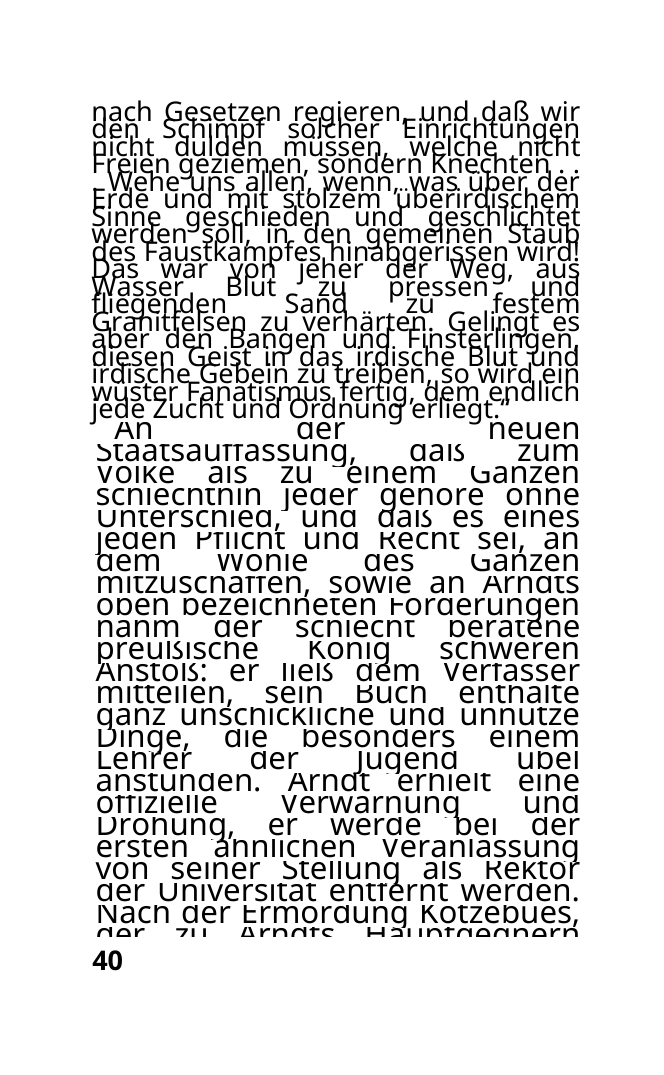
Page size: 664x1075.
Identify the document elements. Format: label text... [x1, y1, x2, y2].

text 40 [92, 949, 123, 976]
text nach Gesetzen regieren, und daß wir den Schimpf solcher Einrichtungen nicht dulden müssen, welche nicht Freien geziemen, sondern Knechten . . . Wehe uns allen, wenn, was über der Erde und mit stolzem überirdischem Sinne geschieden und geschlichtet werden soll, in den gemeinen Staub des Faustkampfes hinabgerissen wird! Das war von jeher der Weg, aus Wasser Blut zu pressen und fliegenden Sand zu festem Granitfelsen zu verhärten. Gelingt es aber den Bangen und Finsterlingen, diesen Geist in das irdische Blut und irdische Gebein zu treiben, so wird ein wüster Fanatismus fertig, dem endlich jede Zucht und Ordnung erliegt.“ [91, 107, 581, 422]
text An der neuen Staatsauffassung, daß zum Volke als zu einem Ganzen schlechthin jeder gehöre ohne Unterschied, und daß es eines jeden Pflicht und Recht sei, an dem Wohle des Ganzen mitzuschaffen, sowie an Arndts oben bezeichneten Forderungen nahm der schlecht beratene preußische König schweren Anstoß: er ließ dem Verfasser mitteilen, sein Buch enthalte ganz unschickliche und unnütze Dinge, die besonders einem Lehrer der Jugend übel anstünden. Arndt erhielt eine offizielle Verwarnung und Drohung, er werde bei der ersten ähnlichen Veranlassung von seiner Stellung als Rektor der Universität entfernt werden. Nach der Ermordung Kotzebues, der zu Arndts Hauptgegnern gehörte, durch den Burschenschafter Sand fand am 14. Juli 1819 eine rücksichtslose Haussuchung bei Arndt statt; er wurde verhaftet, allerdings noch am gleichen Tage freigelassen, wenn auch seine Papiere beschlagnahmt blieben. Später wurde dieser wahre Patriot „der Teilnahme an demagogischen Umtrieben und der Mitwirkung zur Erregung der Unzufriedenheit mit den Regierungen und der Unruhen im Volke im allgemeinen und in speziell gewaltsamen Revolutionen“ beschuldigt und am 21. November 1821 seines Amtes als Professor enthoben. Alle Proteste von Arndt selbst, von der Universität, von seinen Freunden wie Stein und Gneisenau gegen das völlig gesetzlose Verfahren blieben erfolglos; ja vom Februar bis zum Sommer 1822 mußte sich Arndt vor einem Untersuchungskommissar [95, 422, 581, 937]
